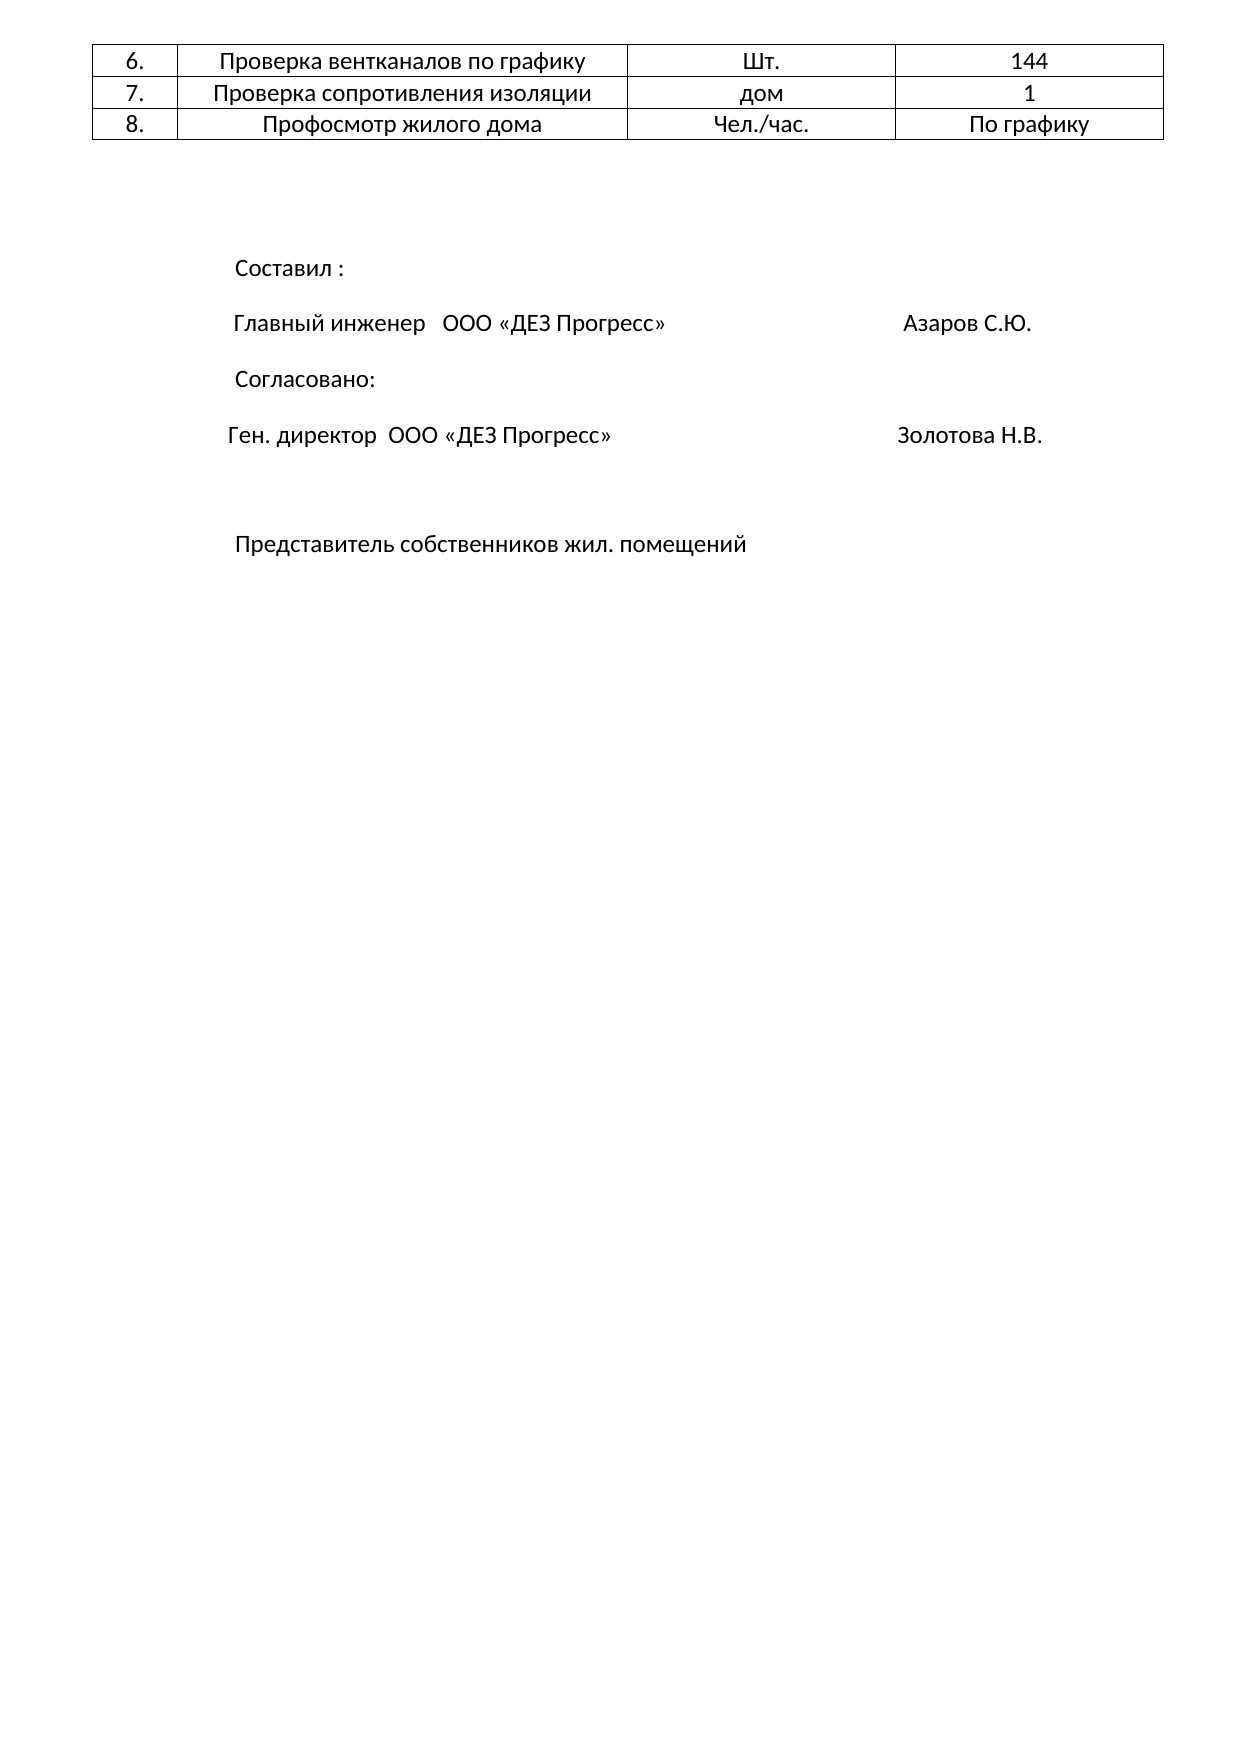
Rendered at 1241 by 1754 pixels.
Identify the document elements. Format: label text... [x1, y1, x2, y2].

text Главный инженер ООО «ДЕЗ Прогресс» Азаров С.Ю. [103, 308, 1152, 338]
table_cell Проверка вентканалов по графику [178, 45, 627, 76]
table_cell По графику [896, 109, 1163, 139]
table_cell 6. [93, 45, 177, 76]
table_cell Проверка сопротивления изоляции [178, 77, 627, 107]
table_cell Чел./час. [628, 109, 895, 139]
text Представитель собственников жил. помещений [103, 528, 1152, 559]
table_cell Профосмотр жилого дома [178, 109, 627, 139]
text Составил : [103, 252, 1152, 282]
text Согласовано: [103, 363, 1152, 394]
table_cell дом [628, 77, 895, 107]
text Ген. директор ООО «ДЕЗ Прогресс» Золотова Н.В. [103, 419, 1152, 450]
table_cell 1 [896, 77, 1163, 107]
table_cell 7. [93, 77, 177, 107]
table_cell Шт. [628, 45, 895, 76]
table_cell 144 [896, 45, 1163, 76]
table_cell 8. [93, 109, 177, 139]
